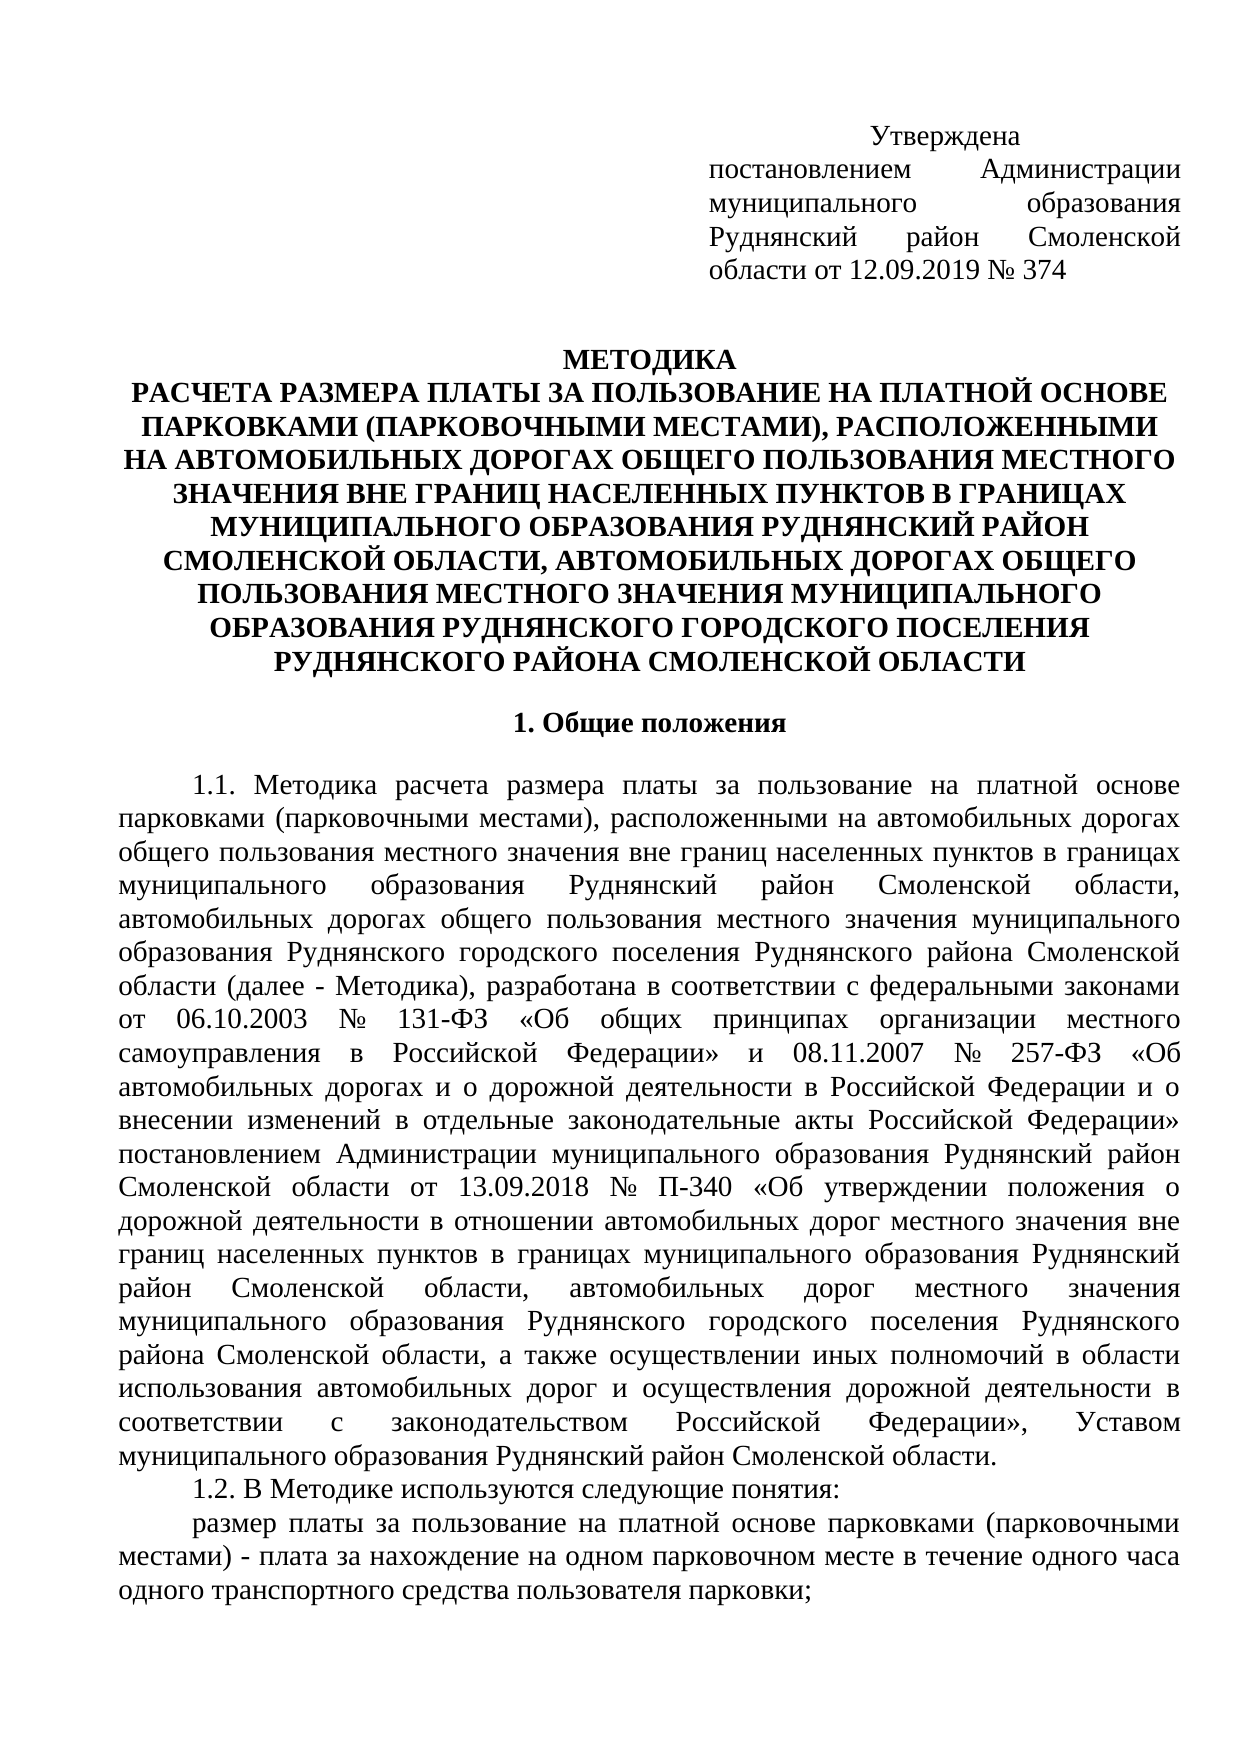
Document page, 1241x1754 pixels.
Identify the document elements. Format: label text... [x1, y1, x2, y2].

text 1.2. В Методике используются следующие понятия: [118, 1471, 1181, 1505]
text Утверждена [709, 118, 1181, 152]
text 1.1. Методика расчета размера платы за пользование на платной основе парковками (парковочными местами), расположенными на автомобильных дорогах общего пользования местного значения вне границ населенных пунктов в границах муниципального образования Руднянский район Смоленской области, автомобильных дорогах общего пользования местного значения муниципального образования Руднянского городского поселения Руднянского района Смоленской области (далее - Методика), разработана в соответствии с федеральными законами от № 131-ФЗ «Об общих принципах организации местного самоуправления в Российской Федерации» и № 257-ФЗ «Об автомобильных дорогах и о дорожной деятельности в Российской Федерации и о внесении изменений в отдельные законодательные акты Российской Федерации» постановлением Администрации муниципального образования Руднянский район Смоленской области от 13.09.2018 № П-340 «Об утверждении положения о дорожной деятельности в отношении автомобильных дорог местного значения вне границ населенных пунктов в границах муниципального образования Руднянский район Смоленской области, автомобильных дорог местного значения муниципального образования Руднянского городского поселения Руднянского района Смоленской области, а также осуществлении иных полномочий в области использования автомобильных дорог и осуществления дорожной деятельности в соответствии с законодательством Российской Федерации», Уставом муниципального образования Руднянский район Смоленской области. [118, 767, 1181, 1471]
text 1. Общие положения [118, 705, 1181, 739]
text РАСЧЕТА РАЗМЕРА ПЛАТЫ ЗА ПОЛЬЗОВАНИЕ НА ПЛАТНОЙ ОСНОВЕ [118, 375, 1181, 409]
text размер платы за пользование на платной основе парковками (парковочными местами) - плата за нахождение на одном парковочном месте в течение одного часа одного транспортного средства пользователя парковки; [118, 1505, 1181, 1605]
text постановлением Администрации муниципального образования Руднянский район Смоленской области от 12.09.2019 № 374 [709, 152, 1181, 286]
text ПАРКОВКАМИ (ПАРКОВОЧНЫМИ МЕСТАМИ), РАСПОЛОЖЕННЫМИ НА АВТОМОБИЛЬНЫХ ДОРОГАХ ОБЩЕГО ПОЛЬЗОВАНИЯ МЕСТНОГО ЗНАЧЕНИЯ ВНЕ ГРАНИЦ НАСЕЛЕННЫХ ПУНКТОВ В ГРАНИЦАХ МУНИЦИПАЛЬНОГО ОБРАЗОВАНИЯ РУДНЯНСКИЙ РАЙОН СМОЛЕНСКОЙ ОБЛАСТИ, АВТОМОБИЛЬНЫХ ДОРОГАХ ОБЩЕГО ПОЛЬЗОВАНИЯ МЕСТНОГО ЗНАЧЕНИЯ МУНИЦИПАЛЬНОГО ОБРАЗОВАНИЯ РУДНЯНСКОГО ГОРОДСКОГО ПОСЕЛЕНИЯ РУДНЯНСКОГО РАЙОНА СМОЛЕНСКОЙ ОБЛАСТИ [118, 409, 1181, 677]
text МЕТОДИКА [118, 342, 1181, 375]
